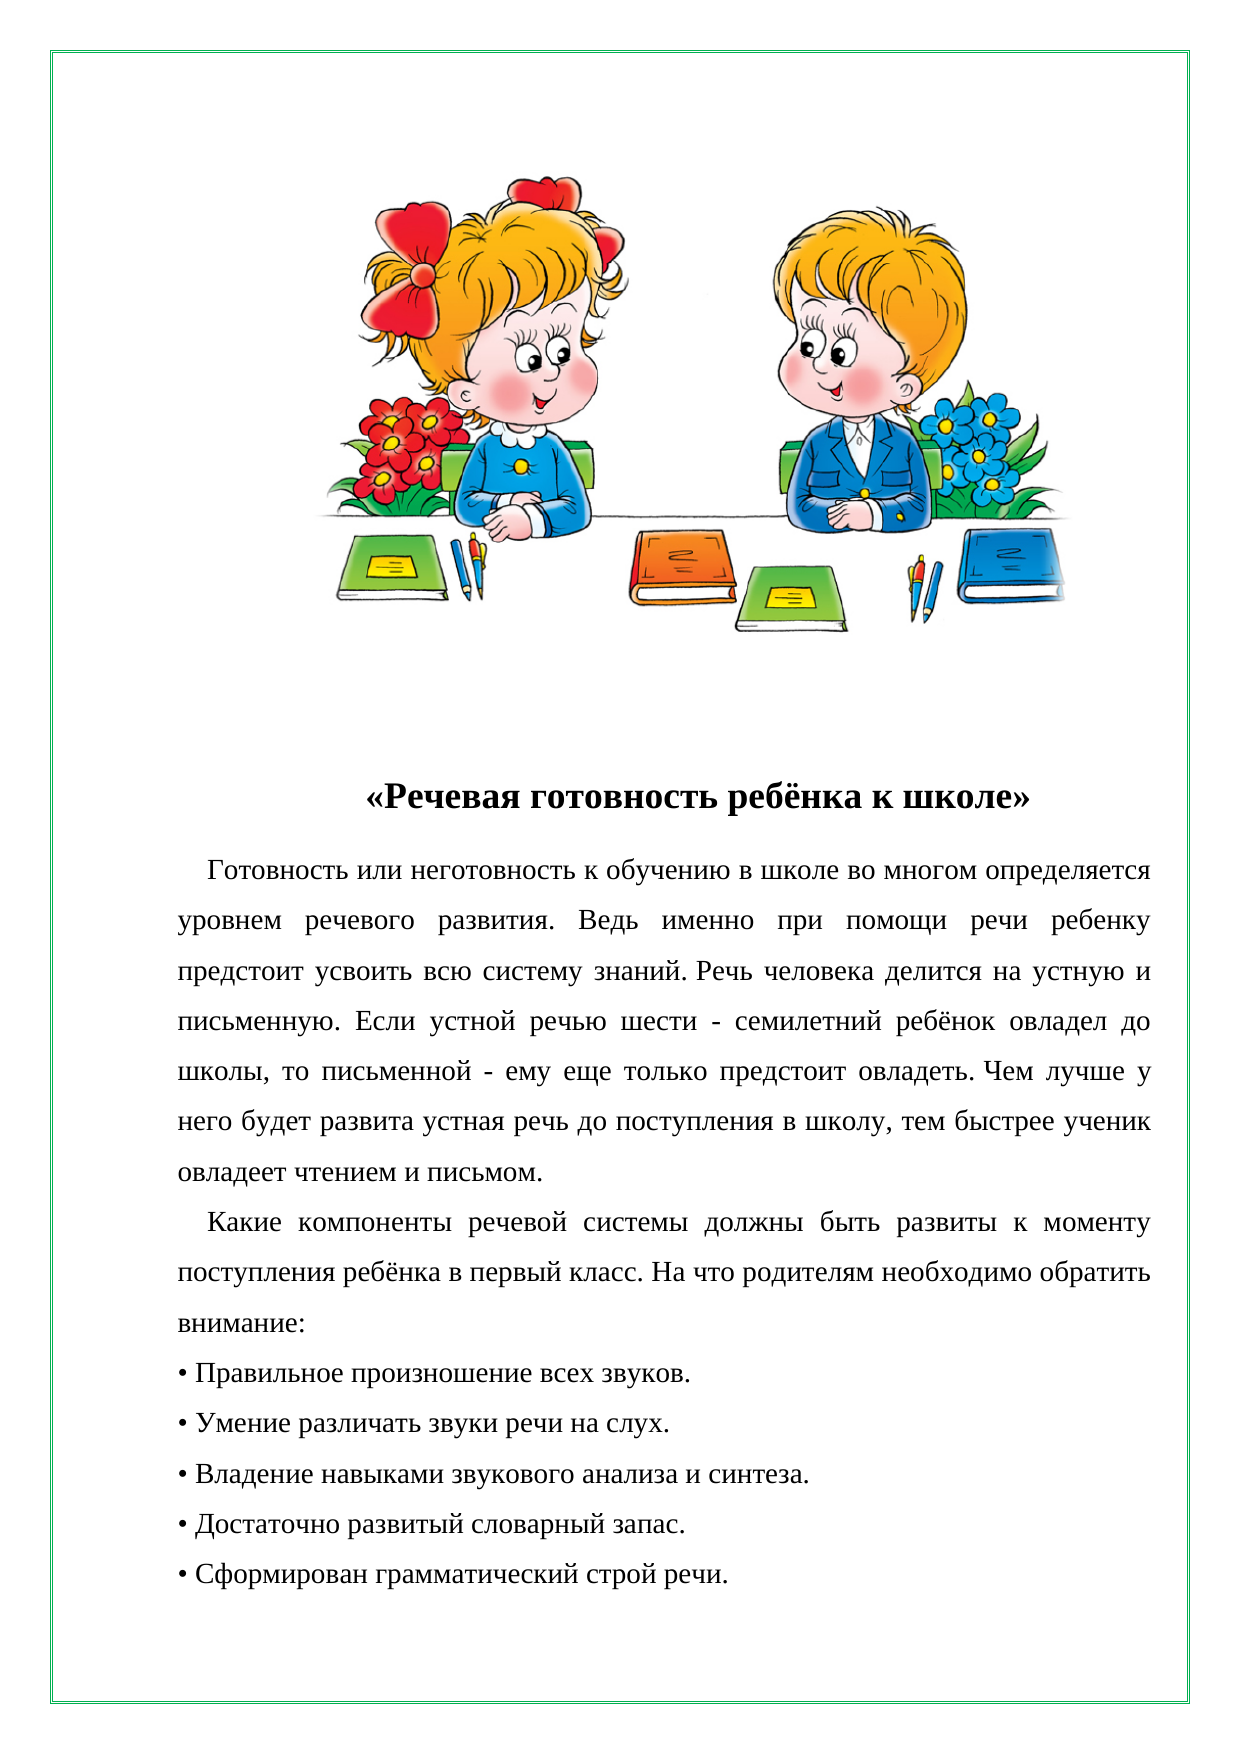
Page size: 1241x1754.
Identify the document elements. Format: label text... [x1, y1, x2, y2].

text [177, 1355, 1152, 1590]
text «Речевая готовность ребёнка к школе» [236, 773, 1152, 816]
text Какие компоненты речевой системы должны быть развиты к моменту поступления ребёнка в первый класс. На что родителям необходимо обратить внимание: [177, 1204, 1152, 1338]
text Готовность или неготовность к обучению в школе во многом определяется уровнем речевого развития. Ведь именно при помощи речи ребенку предстоит усвоить всю систему знаний. Речь человека делится на устную и письменную. Если устной речью шести - семилетний ребёнок овладел до школы, то письменной - ему еще только предстоит овладеть. Чем лучше у него будет развита устная речь до поступления в школу, тем быстрее ученик овладеет чтением и письмом. [177, 852, 1152, 1187]
picture [342, 147, 1045, 659]
